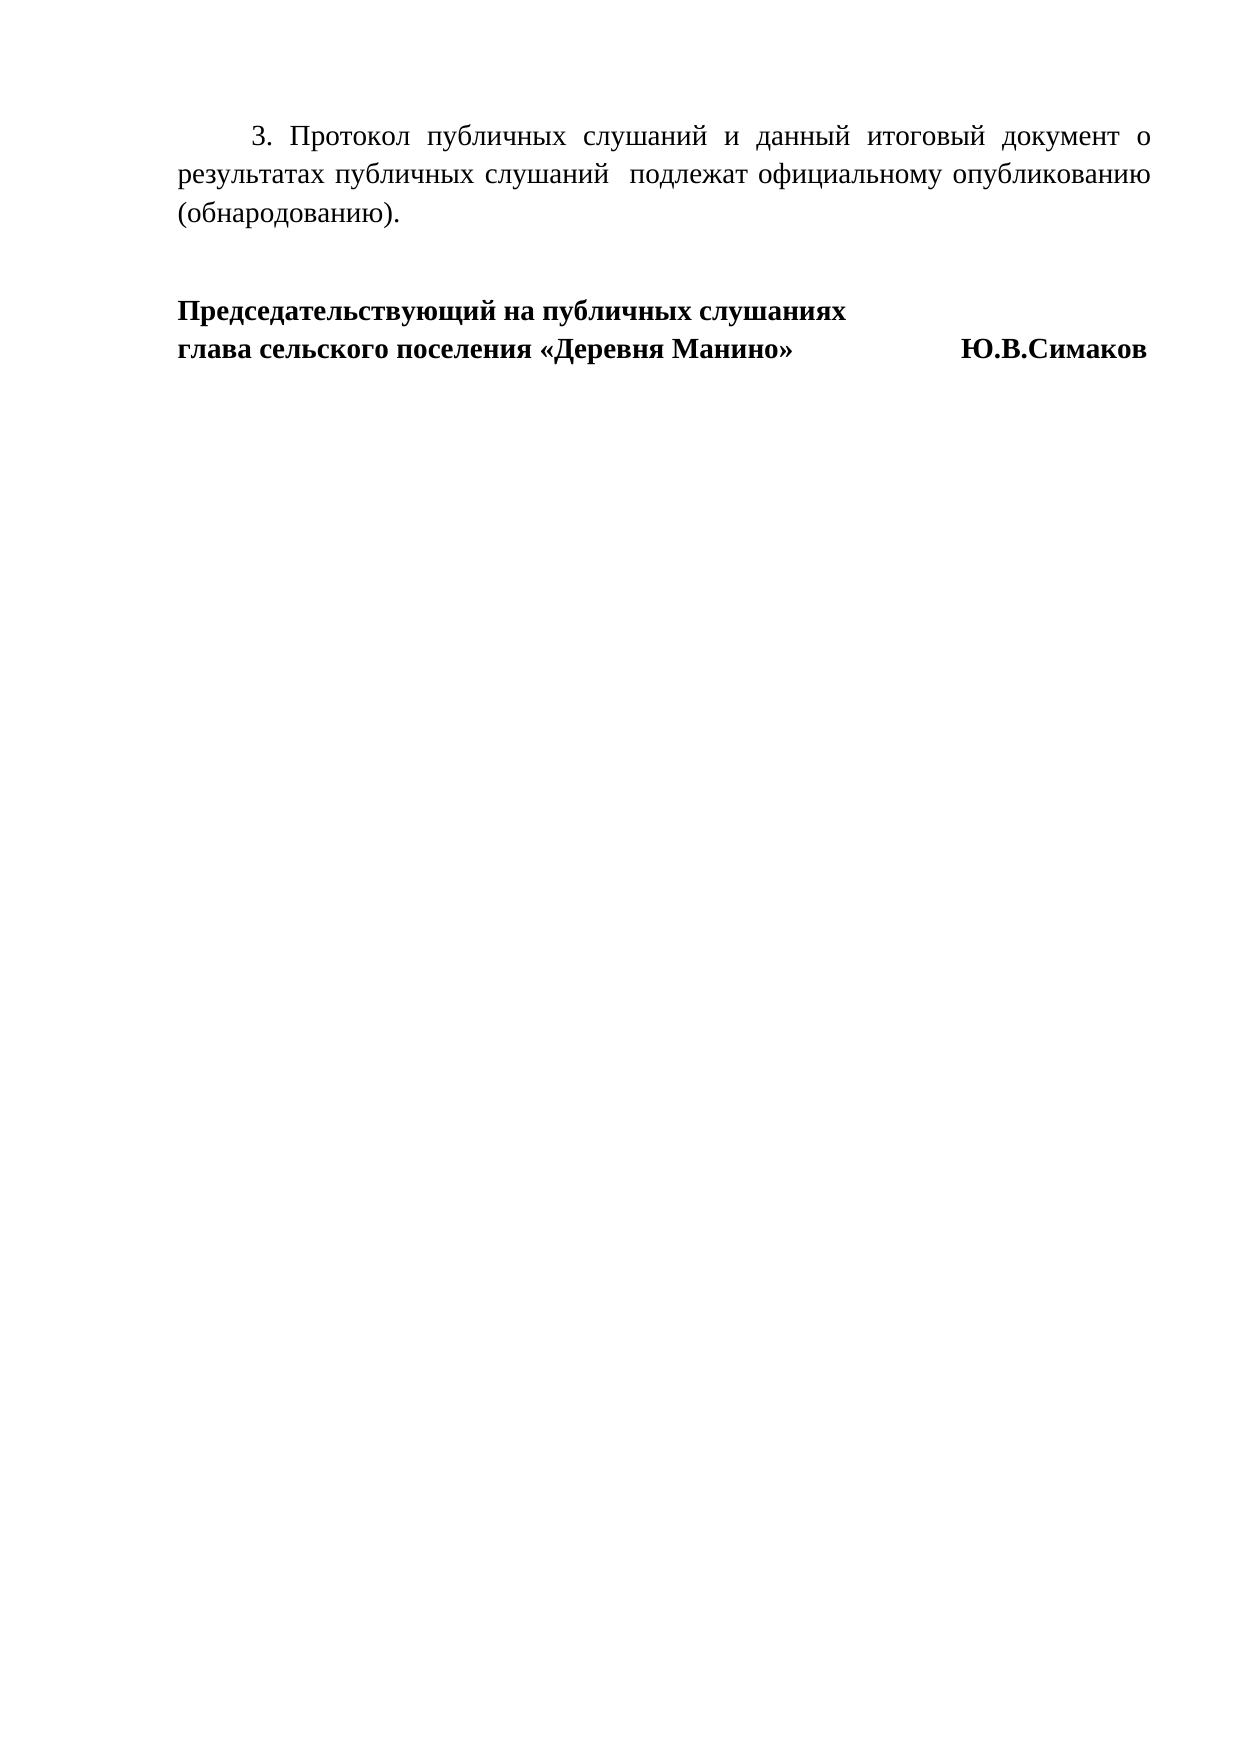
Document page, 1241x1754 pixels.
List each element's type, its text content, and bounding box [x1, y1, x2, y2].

text глава сельского поселения «Деревня Манино» Ю.В.Симаков [177, 332, 1152, 365]
text Председательствующий на публичных слушаниях [177, 293, 1152, 327]
text 3. Протокол публичных слушаний и данный итоговый документ о результатах публичных слушаний подлежат официальному опубликованию (обнародованию). [177, 118, 1152, 229]
